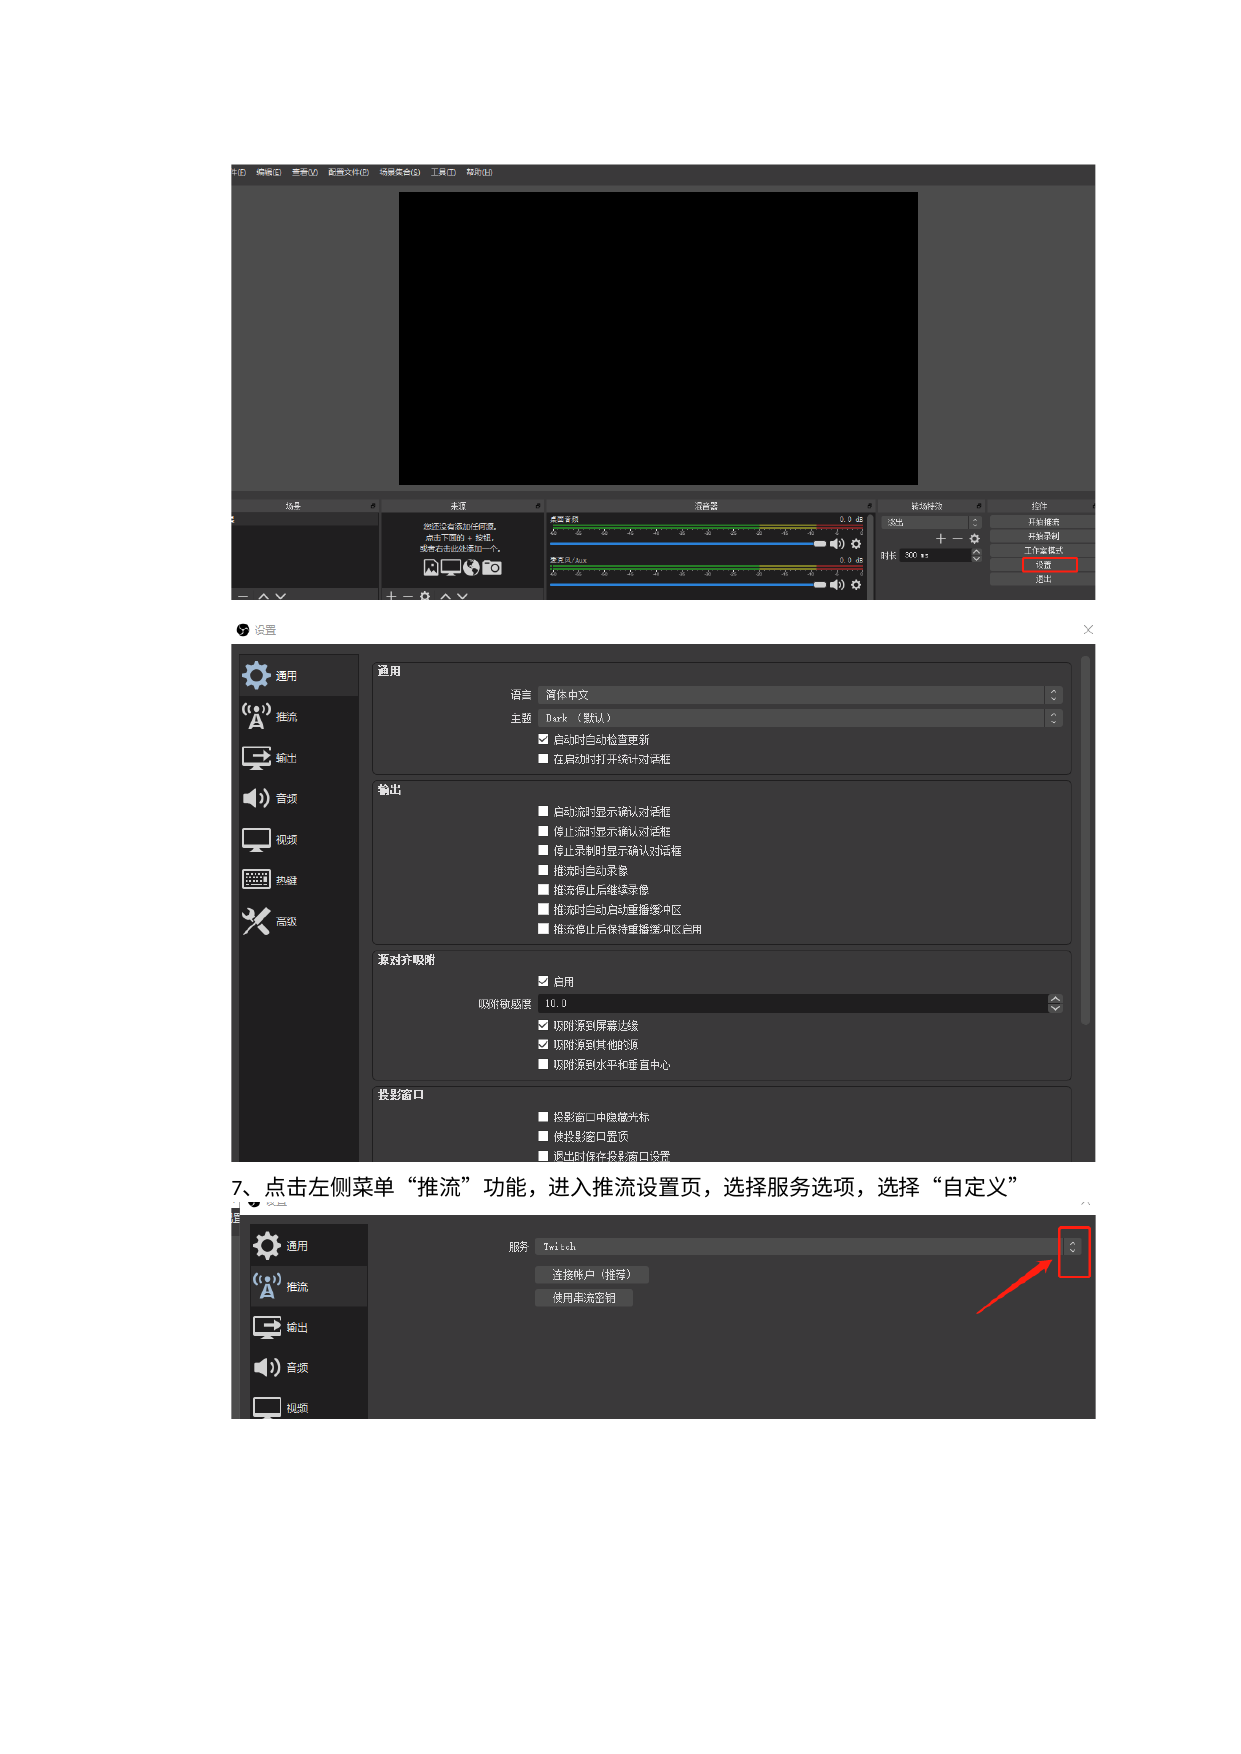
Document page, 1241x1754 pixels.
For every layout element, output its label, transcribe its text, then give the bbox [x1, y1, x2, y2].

picture [231, 162, 1096, 600]
picture [231, 1202, 1096, 1419]
list 点击左侧菜单“推流”功能，进入推流设置页，选择服务选项，选择“自定义” [187, 1169, 1053, 1202]
picture [231, 617, 1096, 1162]
